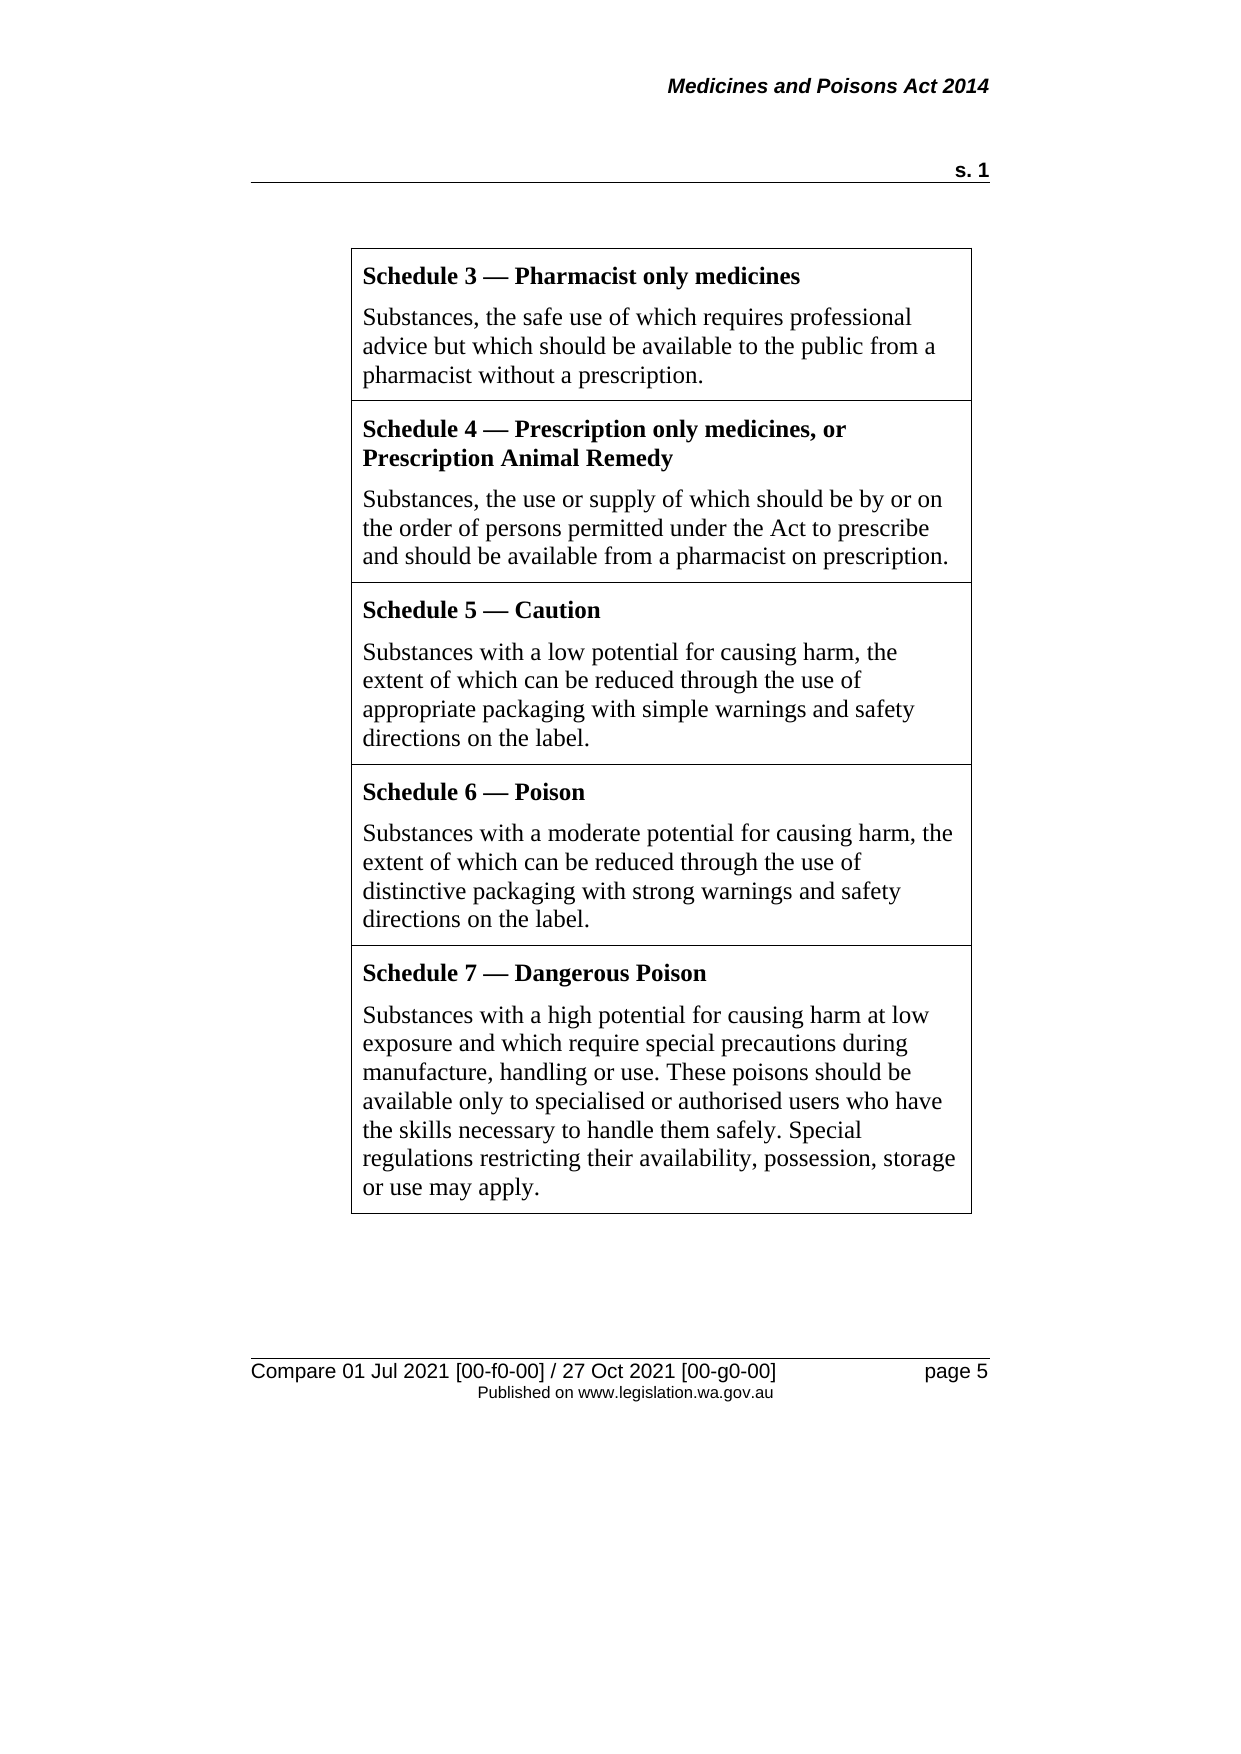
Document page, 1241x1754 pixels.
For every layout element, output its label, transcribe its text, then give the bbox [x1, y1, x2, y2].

table_cell Schedule 3 — Pharmacist only medicines Substances, the safe use of which requires professional advice but which should be available to the public from a pharmacist without a prescription. [352, 249, 971, 400]
table_cell Schedule 6 — Poison Substances with a moderate potential for causing harm, the extent of which can be reduced through the use of distinctive packaging with strong warnings and safety directions on the label. [352, 765, 971, 945]
table_cell Schedule 7 — Dangerous Poison Substances with a high potential for causing harm at low exposure and which require special precautions during manufacture, handling or use. These poisons should be available only to specialised or authorised users who have the skills necessary to handle them safely. Special regulations restricting their availability, possession, storage or use may apply. [352, 946, 971, 1213]
table_cell Schedule 5 — Caution Substances with a low potential for causing harm, the extent of which can be reduced through the use of appropriate packaging with simple warnings and safety directions on the label. [352, 583, 971, 763]
table_cell Schedule 4 — Prescription only medicines, or Prescription Animal Remedy Substances, the use or supply of which should be by or on the order of persons permitted under the Act to prescribe and should be available from a pharmacist on prescription. [352, 401, 971, 582]
